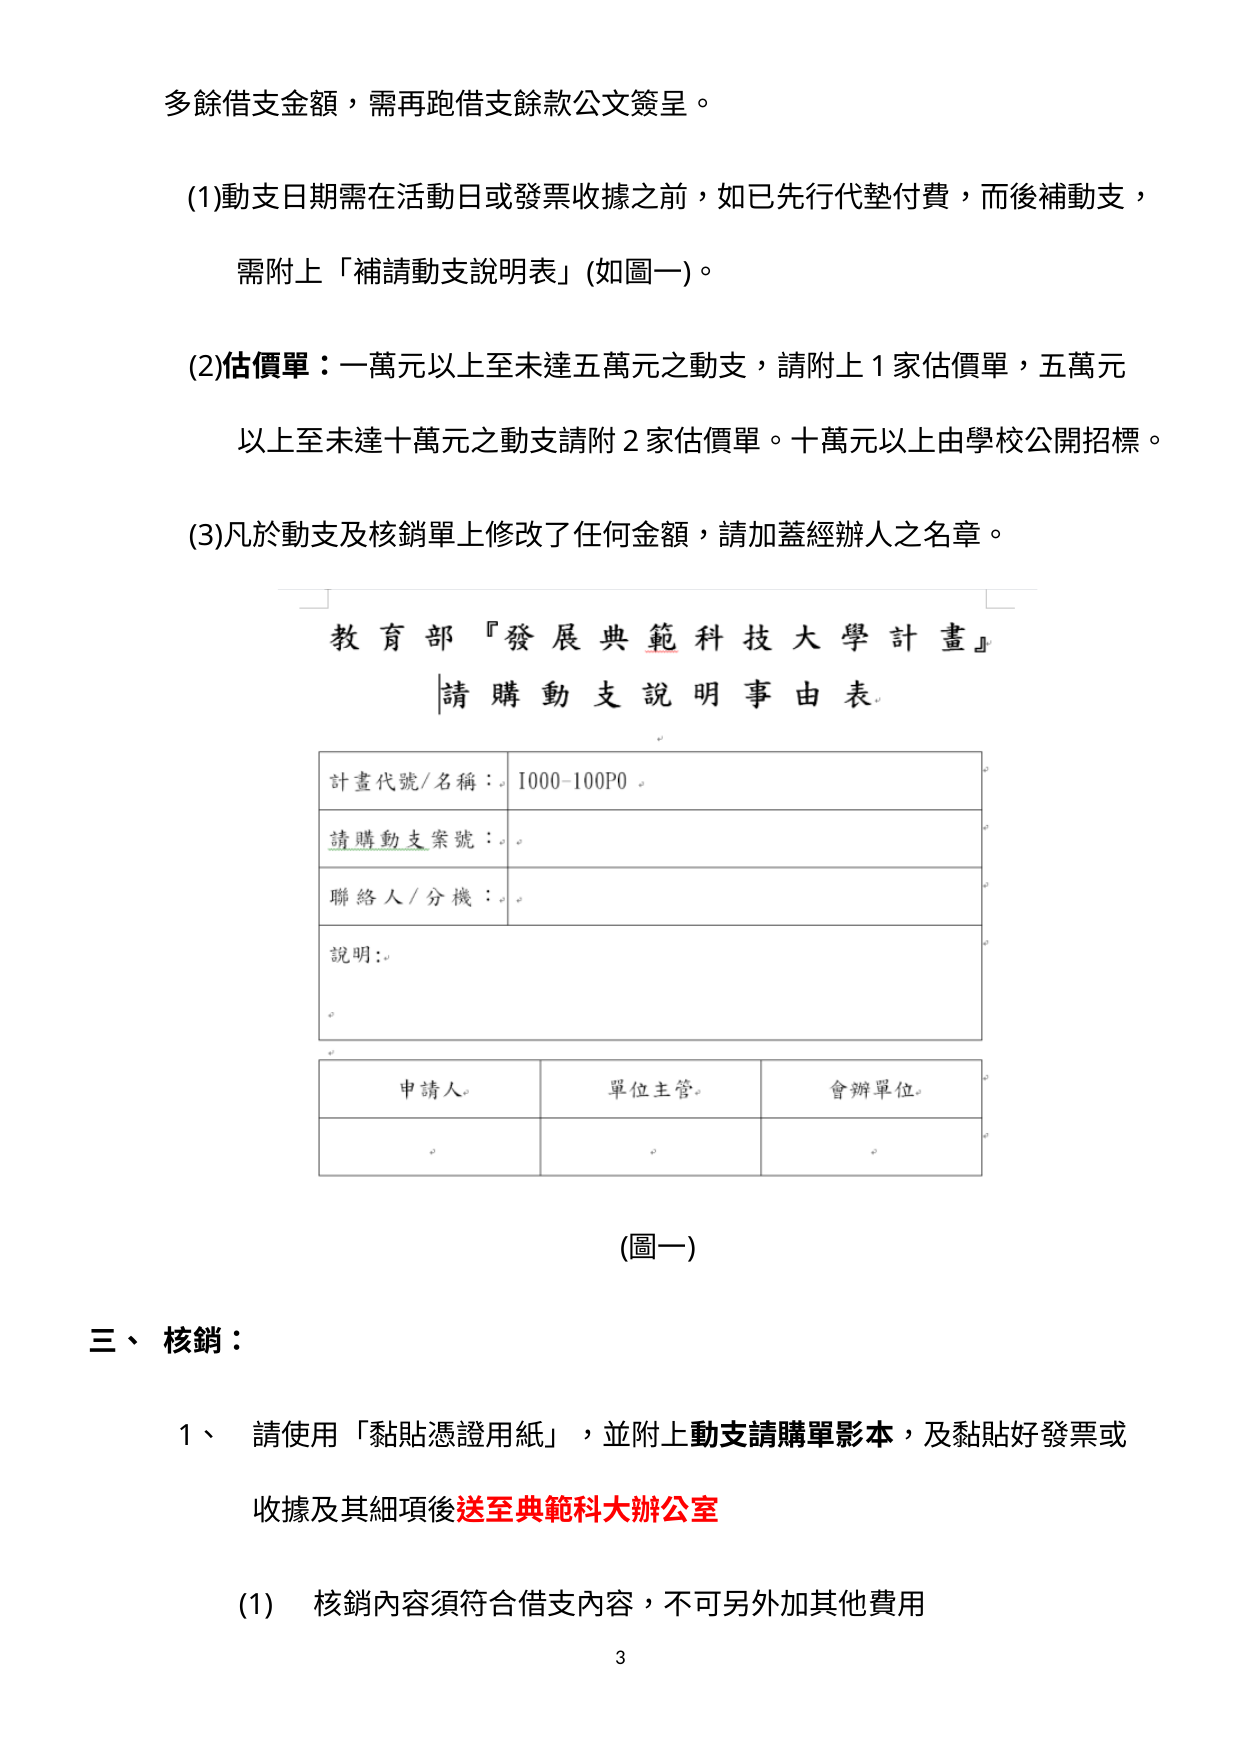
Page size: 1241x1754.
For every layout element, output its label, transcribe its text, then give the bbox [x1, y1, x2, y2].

list 核銷內容須符合借支內容，不可另外加其他費用 [239, 1564, 1152, 1639]
list 核銷： [89, 1302, 1152, 1377]
list (3)凡於動支及核銷單上修改了任何金額，請加蓋經辦人之名章。 [189, 495, 1152, 570]
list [164, 64, 1152, 139]
picture [277, 589, 1038, 1185]
list (圖一) [164, 1208, 1152, 1283]
list 請使用「黏貼憑證用紙」，並附上動支請購單影本，及黏貼好發票或收據及其細項後送至典範科大辦公室 [177, 1395, 1152, 1545]
list (1)動支日期需在活動日或發票收據之前，如已先行代墊付費，而後補動支，需附上「補請動支說明表」(如圖一)。 [187, 158, 1152, 308]
list (2)估價單：一萬元以上至未達五萬元之動支，請附上1家估價單，五萬元以上至未達十萬元之動支請附2家估價單。十萬元以上由學校公開招標。 [188, 327, 1152, 477]
